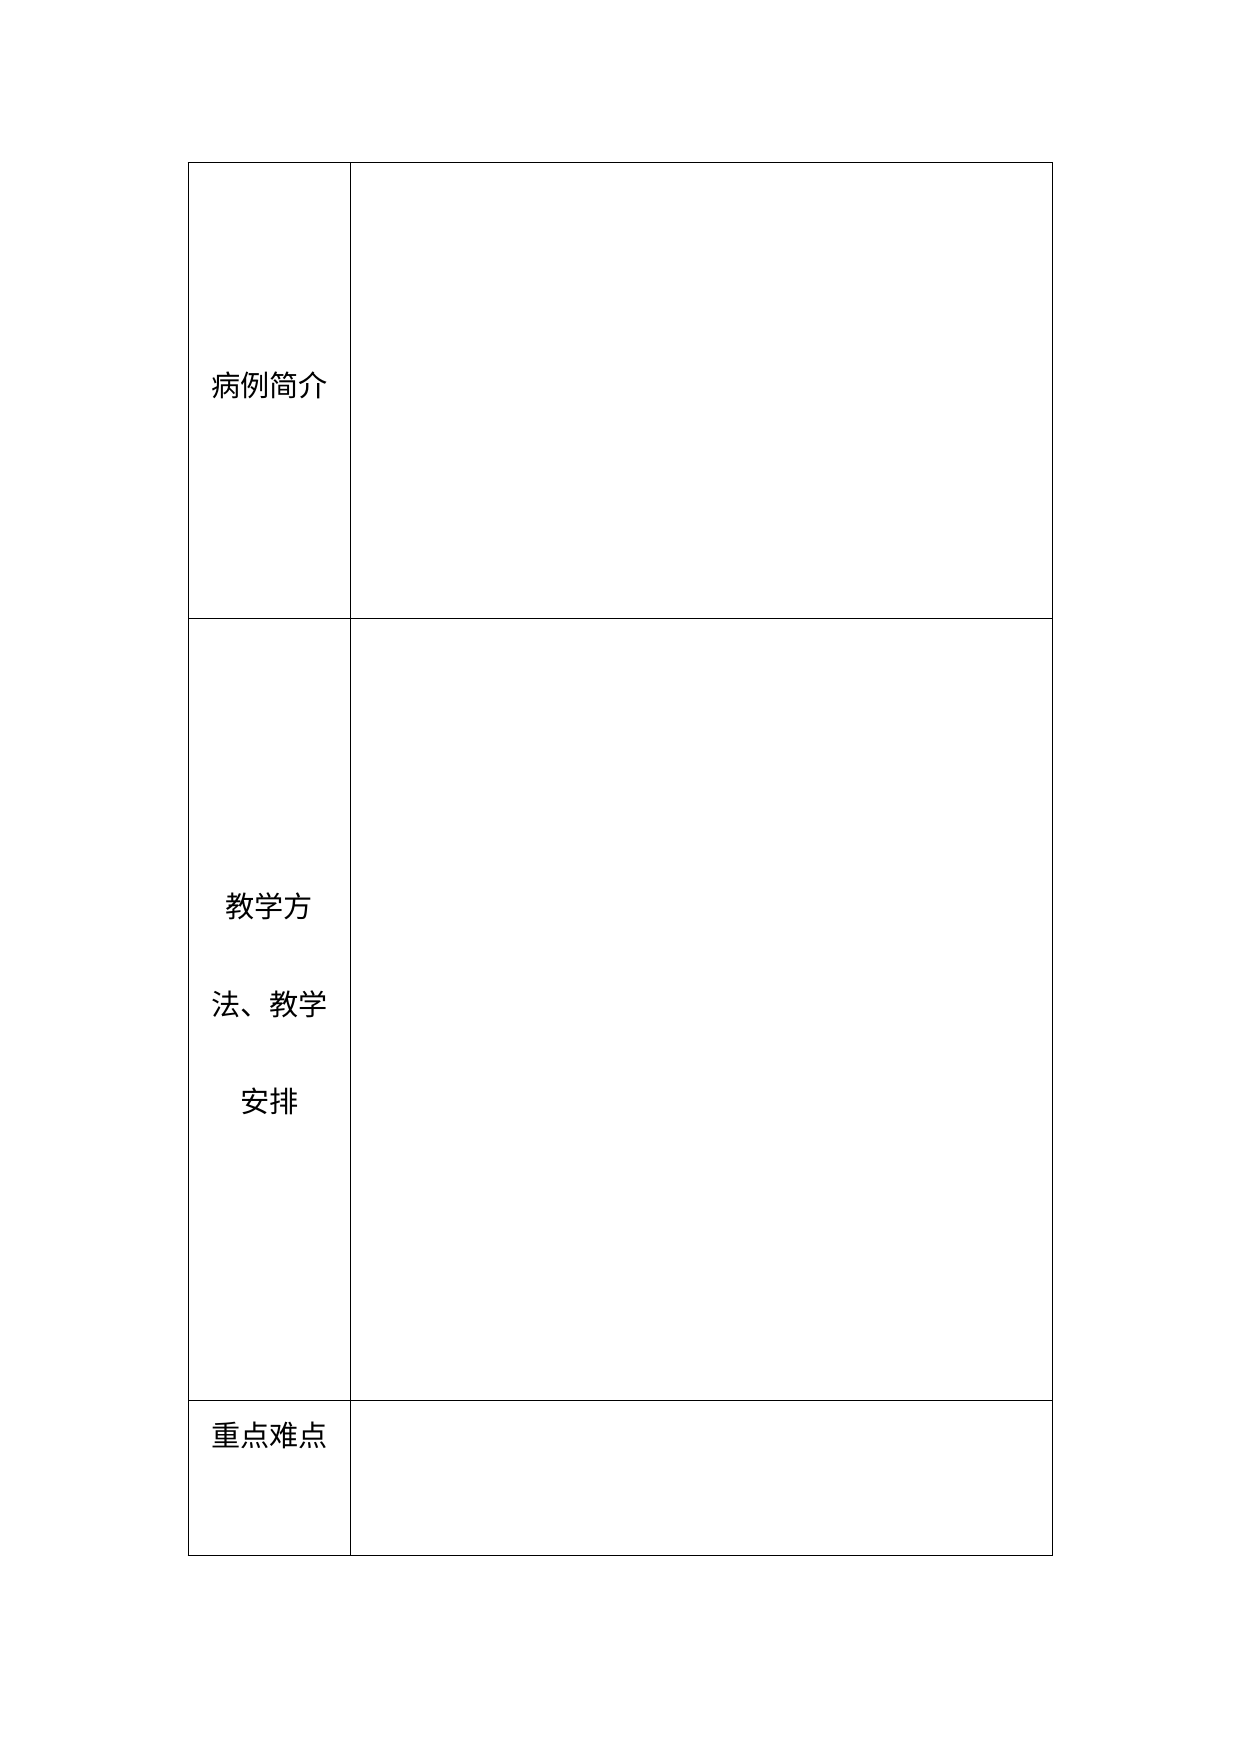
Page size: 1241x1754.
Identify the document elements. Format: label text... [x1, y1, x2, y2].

table_cell 教学方法、教学安排 [189, 619, 350, 1400]
table_cell [351, 1401, 1052, 1555]
table_cell 重点难点 [189, 1401, 350, 1555]
table_cell [351, 163, 1052, 618]
table_cell 病例简介 [189, 163, 350, 618]
table_cell [351, 619, 1052, 1400]
